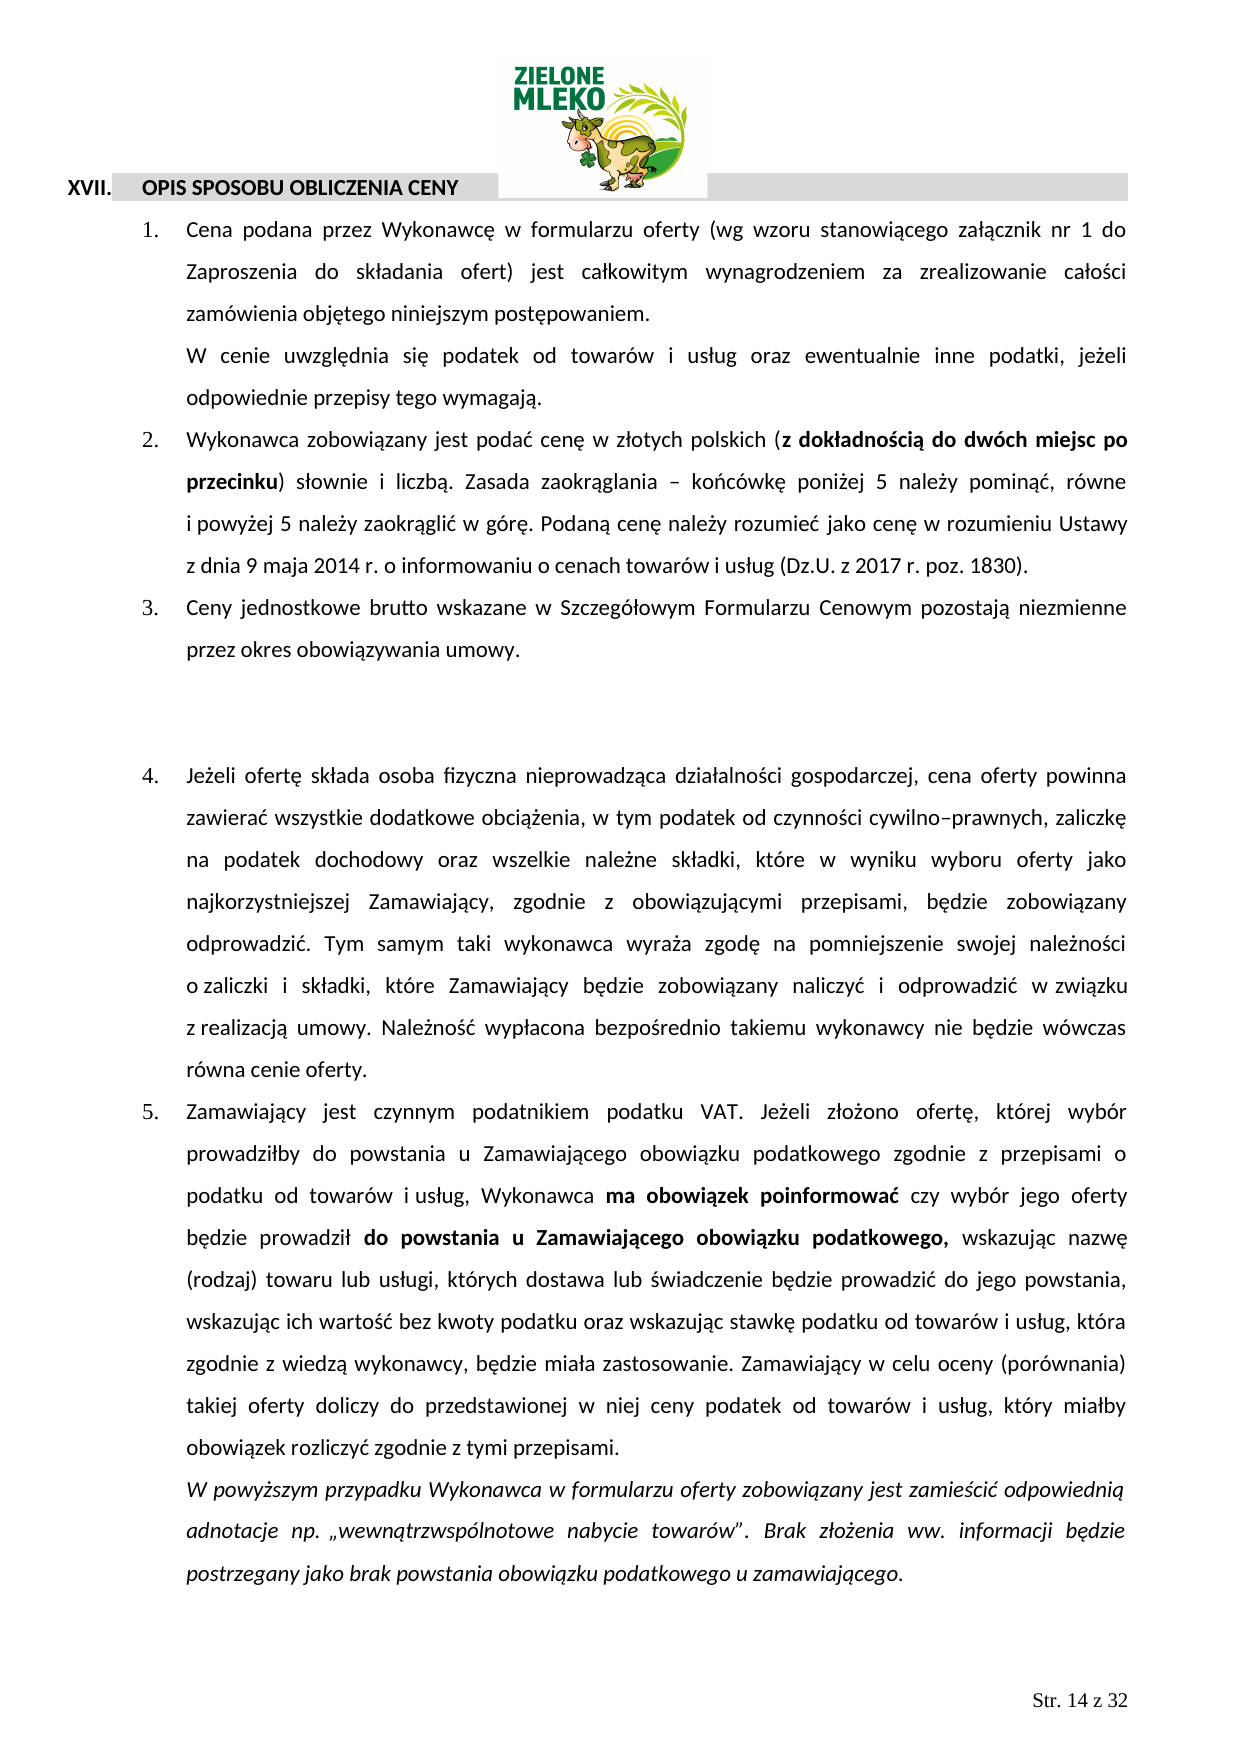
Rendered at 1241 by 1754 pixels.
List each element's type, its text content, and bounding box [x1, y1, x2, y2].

list Ceny jednostkowe brutto wskazane w Szczegółowym Formularzu Cenowym pozostają niezmienne przez okres obowiązywania umowy. [142, 593, 1128, 663]
picture [498, 56, 708, 197]
list Cena podana przez Wykonawcę w formularzu oferty (wg wzoru stanowiącego załącznik nr 1 do Zaproszenia do składania ofert) jest całkowitym wynagrodzeniem za zrealizowanie całości zamówienia objętego niniejszym postępowaniem. [142, 215, 1128, 327]
list Wykonawca zobowiązany jest podać cenę w złotych polskich (z dokładnością do dwóch miejsc po przecinku) słownie i liczbą. Zasada zaokrąglania – końcówkę poniżej 5 należy pominąć, równe i powyżej 5 należy zaokrąglić w górę. Podaną cenę należy rozumieć jako cenę w rozumieniu Ustawy z dnia 9 maja 2014 r. o informowaniu o cenach towarów i usług (Dz.U. z 2017 r. poz. 1830). [142, 425, 1128, 579]
text W cenie uwzględnia się podatek od towarów i usług oraz ewentualnie inne podatki, jeżeli odpowiednie przepisy tego wymagają. [186, 341, 1128, 411]
list Jeżeli ofertę składa osoba fizyczna nieprowadząca działalności gospodarczej, cena oferty powinna zawierać wszystkie dodatkowe obciążenia, w tym podatek od czynności cywilno–prawnych, zaliczkę na podatek dochodowy oraz wszelkie należne składki, które w wyniku wyboru oferty jako najkorzystniejszej Zamawiający, zgodnie z obowiązującymi przepisami, będzie zobowiązany odprowadzić. Tym samym taki wykonawca wyraża zgodę na pomniejszenie swojej należności o zaliczki i składki, które Zamawiający będzie zobowiązany naliczyć i odprowadzić w związku z realizacją umowy. Należność wypłacona bezpośrednio takiemu wykonawcy nie będzie wówczas równa cenie oferty. [142, 761, 1128, 1083]
list Zamawiający jest czynnym podatnikiem podatku VAT. Jeżeli złożono ofertę, której wybór prowadziłby do powstania u Zamawiającego obowiązku podatkowego zgodnie z przepisami o podatku od towarów i usług, Wykonawca ma obowiązek poinformować czy wybór jego oferty będzie prowadził do powstania u Zamawiającego obowiązku podatkowego, wskazując nazwę (rodzaj) towaru lub usługi, których dostawa lub świadczenie będzie prowadzić do jego powstania, wskazując ich wartość bez kwoty podatku oraz wskazując stawkę podatku od towarów i usług, która zgodnie z wiedzą wykonawcy, będzie miała zastosowanie. Zamawiający w celu oceny (porównania) takiej oferty doliczy do przedstawionej w niej ceny podatek od towarów i usług, który miałby obowiązek rozliczyć zgodnie z tymi przepisami. [142, 1097, 1128, 1461]
list OPIS SPOSOBU OBLICZENIA CENY [112, 173, 1128, 201]
text W powyższym przypadku Wykonawca w formularzu oferty zobowiązany jest zamieścić odpowiednią adnotacje np. „wewnątrzwspólnotowe nabycie towarów”. Brak złożenia ww. informacji będzie postrzegany jako brak powstania obowiązku podatkowego u zamawiającego. [186, 1475, 1128, 1587]
